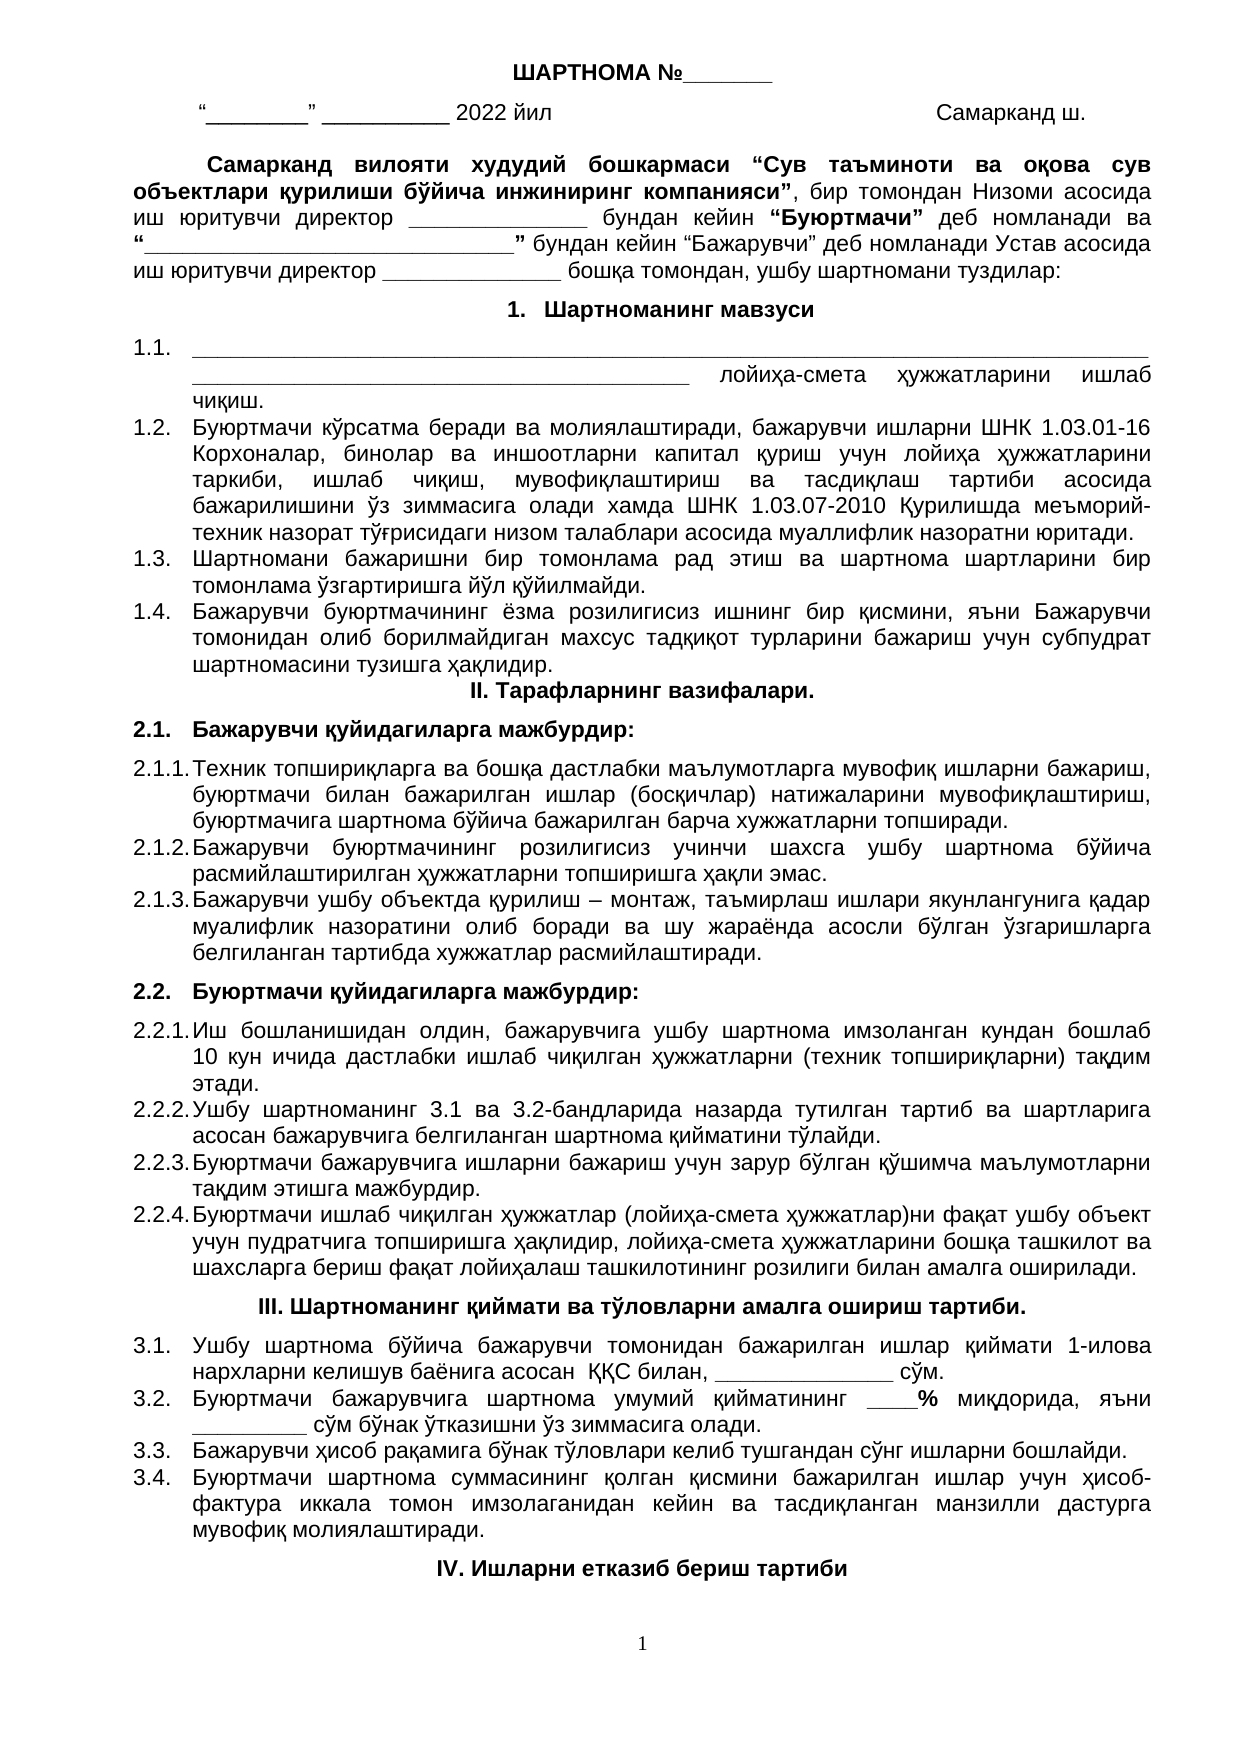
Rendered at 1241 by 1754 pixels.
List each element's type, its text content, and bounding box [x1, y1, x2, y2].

list Техник топшириқларга ва бошқа дастлабки маълумотларга мувофиқ ишларни бажариш, буюртмачи билан бажарилган ишлар (босқичлар) натижаларини мувофиқлаштириш, буюртмачига шартнома бўйича бажарилган барча хужжатларни топширади. [133, 755, 1152, 834]
list Буюртмачи кўрсатма беради ва молиялаштиради, бажарувчи ишларни ШНК 1.03.01-16 Корхоналар, бинолар ва иншоотларни капитал қуриш учун лойиҳа ҳужжатларини таркиби, ишлаб чиқиш, мувофиқлаштириш ва тасдиқлаш тартиби асосида бажарилишини ўз зиммасига олади хамда ШНК 1.03.07-2010 Қурилишда меъморий-техник назорат тўғрисидаги низом талаблари асосида муаллифлик назоратни юритади. [133, 413, 1152, 545]
list Иш бошланишидан олдин, бажарувчига ушбу шартнома имзоланган кундан бошлаб 10 кун ичида дастлабки ишлаб чиқилган ҳужжатларни (техник топшириқларни) тақдим этади. [133, 1017, 1152, 1096]
text “________” __________ 2022 йил Самарканд ш. [133, 98, 1152, 125]
text IV. Ишларни етказиб бериш тартиби [133, 1555, 1152, 1581]
list Бажарувчи буюртмачининг розилигисиз учинчи шахсга ушбу шартнома бўйича расмийлаштирилган ҳужжатларни топширишга ҳақли эмас. [133, 834, 1152, 886]
list Шартномани бажаришни бир томонлама рад этиш ва шартнома шартларини бир томонлама ўзгартиришга йўл қўйилмайди. [133, 545, 1152, 598]
list Бажарувчи қуйидагиларга мажбурдир: [133, 716, 1152, 742]
list Бажарувчи ушбу объектда қурилиш – монтаж, таъмирлаш ишлари якунлангунига қадар муалифлик назоратини олиб боради ва шу жараёнда асосли бўлган ўзгаришларга белгиланган тартибда хужжатлар расмийлаштиради. [133, 886, 1152, 966]
text II. Тарафларнинг вазифалари. [133, 677, 1152, 703]
list __________________________________________________________________________________________________________________ лойиҳа-смета ҳужжатларини ишлаб чиқиш. [133, 334, 1152, 413]
list Шартноманинг мавзуси [170, 296, 1152, 322]
list Буюртмачи ишлаб чиқилган ҳужжатлар (лойиҳа-смета ҳужжатлар)ни фақат ушбу объект учун пудратчига топширишга ҳақлидир, лойиҳа-смета ҳужжатларини бошқа ташкилот ва шахсларга бериш фақат лойиҳалаш ташкилотининг розилиги билан амалга оширилади. [133, 1201, 1152, 1280]
text ШАРТНОМА №_______ [133, 59, 1152, 85]
list Буюртмачи бажарувчига шартнома умумий қийматининг ____% миқдорида, яъни _________ сўм бўнак ўтказишни ўз зиммасига олади. [133, 1384, 1152, 1437]
list Буюртмачи бажарувчига ишларни бажариш учун зарур бўлган қўшимча маълумотларни тақдим этишга мажбурдир. [133, 1149, 1152, 1201]
list Бажарувчи ҳисоб рақамига бўнак тўловлари келиб тушгандан сўнг ишларни бошлайди. [133, 1437, 1152, 1463]
text III. Шартноманинг қиймати ва тўловларни амалга ошириш тартиби. [133, 1293, 1152, 1319]
list Ушбу шартноманинг 3.1 ва 3.2-бандларида назарда тутилган тартиб ва шартларига асосан бажарувчига белгиланган шартнома қийматини тўлайди. [133, 1096, 1152, 1149]
list Бажарувчи буюртмачининг ёзма розилигисиз ишнинг бир қисмини, яъни Бажарувчи томонидан олиб борилмайдиган махсус тадқиқот турларини бажариш учун субпудрат шартномасини тузишга ҳақлидир. [133, 598, 1152, 677]
list Буюртмачи шартнома суммасининг қолган қисмини бажарилган ишлар учун ҳисоб-фактура иккала томон имзолаганидан кейин ва тасдиқланган манзилли дастурга мувофиқ молиялаштиради. [133, 1463, 1152, 1543]
text Самарканд вилояти худудий бошкармаси “Сув таъминоти ва оқова сув объектлари қурилиши бўйича инжиниринг компанияси”, бир томондан Низоми асосида иш юритувчи директор ______________ бундан кейин “Буюртмачи” деб номланади ва “_____________________________” бундан кейин “Бажарувчи” деб номланади Устав асосида иш юритувчи директор ______________ бошқа томондан, ушбу шартномани туздилар: [133, 151, 1152, 283]
list Буюртмачи қуйидагиларга мажбурдир: [133, 978, 1152, 1004]
list Ушбу шартнома бўйича бажарувчи томонидан бажарилган ишлар қиймати 1-илова нархларни келишув баёнига асосан ҚҚС билан, ______________ сўм. [133, 1332, 1152, 1384]
